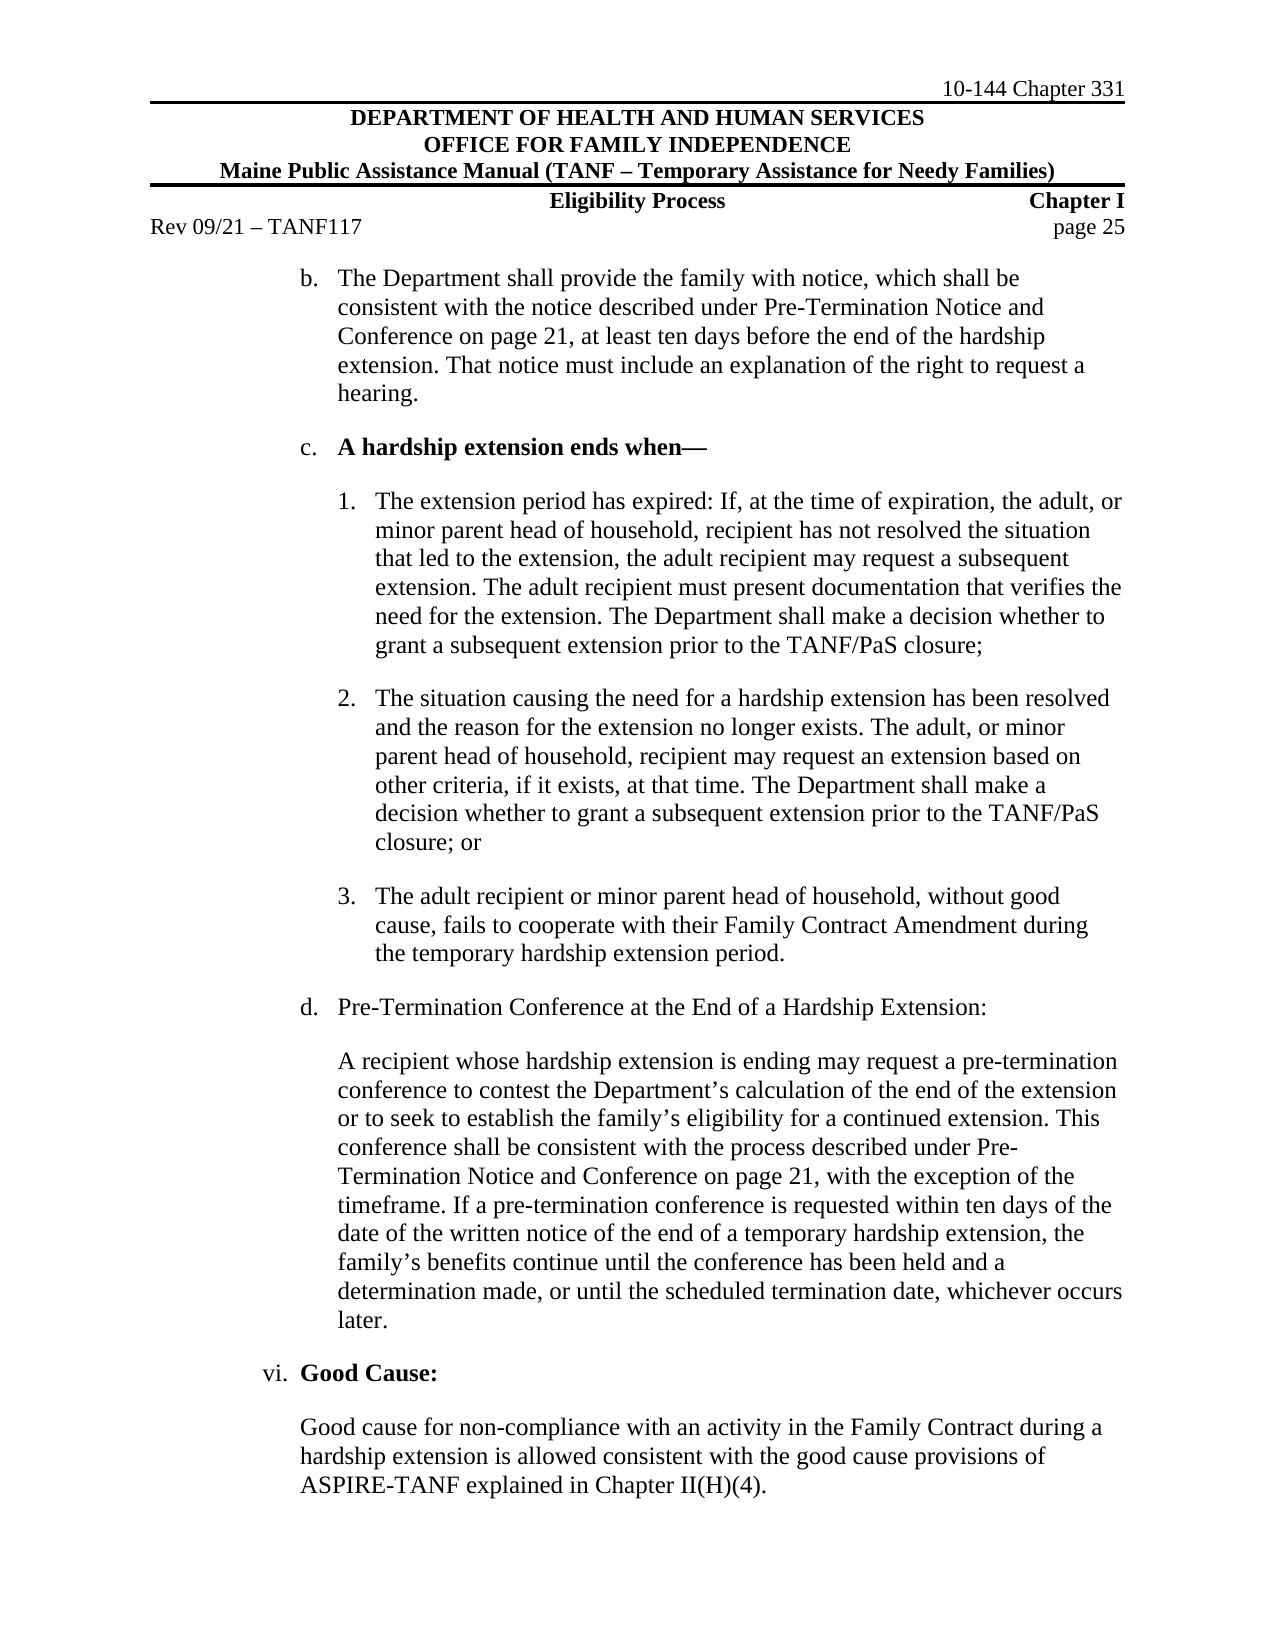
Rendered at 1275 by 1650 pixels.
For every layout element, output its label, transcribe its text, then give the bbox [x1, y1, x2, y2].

list A hardship extension ends when— [300, 432, 1125, 461]
text Good cause for non-compliance with an activity in the Family Contract during a hardship extension is allowed consistent with the good cause provisions of ASPIRE-TANF explained in Chapter II(H)(4). [300, 1412, 1125, 1498]
list The extension period has expired: If, at the time of expiration, the adult, or minor parent head of household, recipient has not resolved the situation that led to the extension, the adult recipient may request a subsequent extension. The adult recipient must present documentation that verifies the need for the extension. The Department shall make a decision whether to grant a subsequent extension prior to the TANF/PaS closure; [337, 486, 1125, 658]
list The Department shall provide the family with notice, which shall be consistent with the notice described under Pre-Termination Notice and Conference on page 21, at least ten days before the end of the hardship extension. That notice must include an explanation of the right to request a hearing. [300, 263, 1125, 407]
text A recipient whose hardship extension is ending may request a pre-termination conference to contest the Department’s calculation of the end of the extension or to seek to establish the family’s eligibility for a continued extension. This conference shall be consistent with the process described under Pre-Termination Notice and Conference on page 21, with the exception of the timeframe. If a pre-termination conference is requested within ten days of the date of the written notice of the end of a temporary hardship extension, the family’s benefits continue until the conference has been held and a determination made, or until the scheduled termination date, whichever occurs later. [337, 1046, 1125, 1333]
list The adult recipient or minor parent head of household, without good cause, fails to cooperate with their Family Contract Amendment during the temporary hardship extension period. [337, 881, 1125, 967]
list The situation causing the need for a hardship extension has been resolved and the reason for the extension no longer exists. The adult, or minor parent head of household, recipient may request an extension based on other criteria, if it exists, at that time. The Department shall make a decision whether to grant a subsequent extension prior to the TANF/PaS closure; or [337, 683, 1125, 856]
text vi. Good Cause: [262, 1358, 1125, 1387]
text d. Pre-Termination Conference at the End of a Hardship Extension: [300, 992, 1125, 1021]
